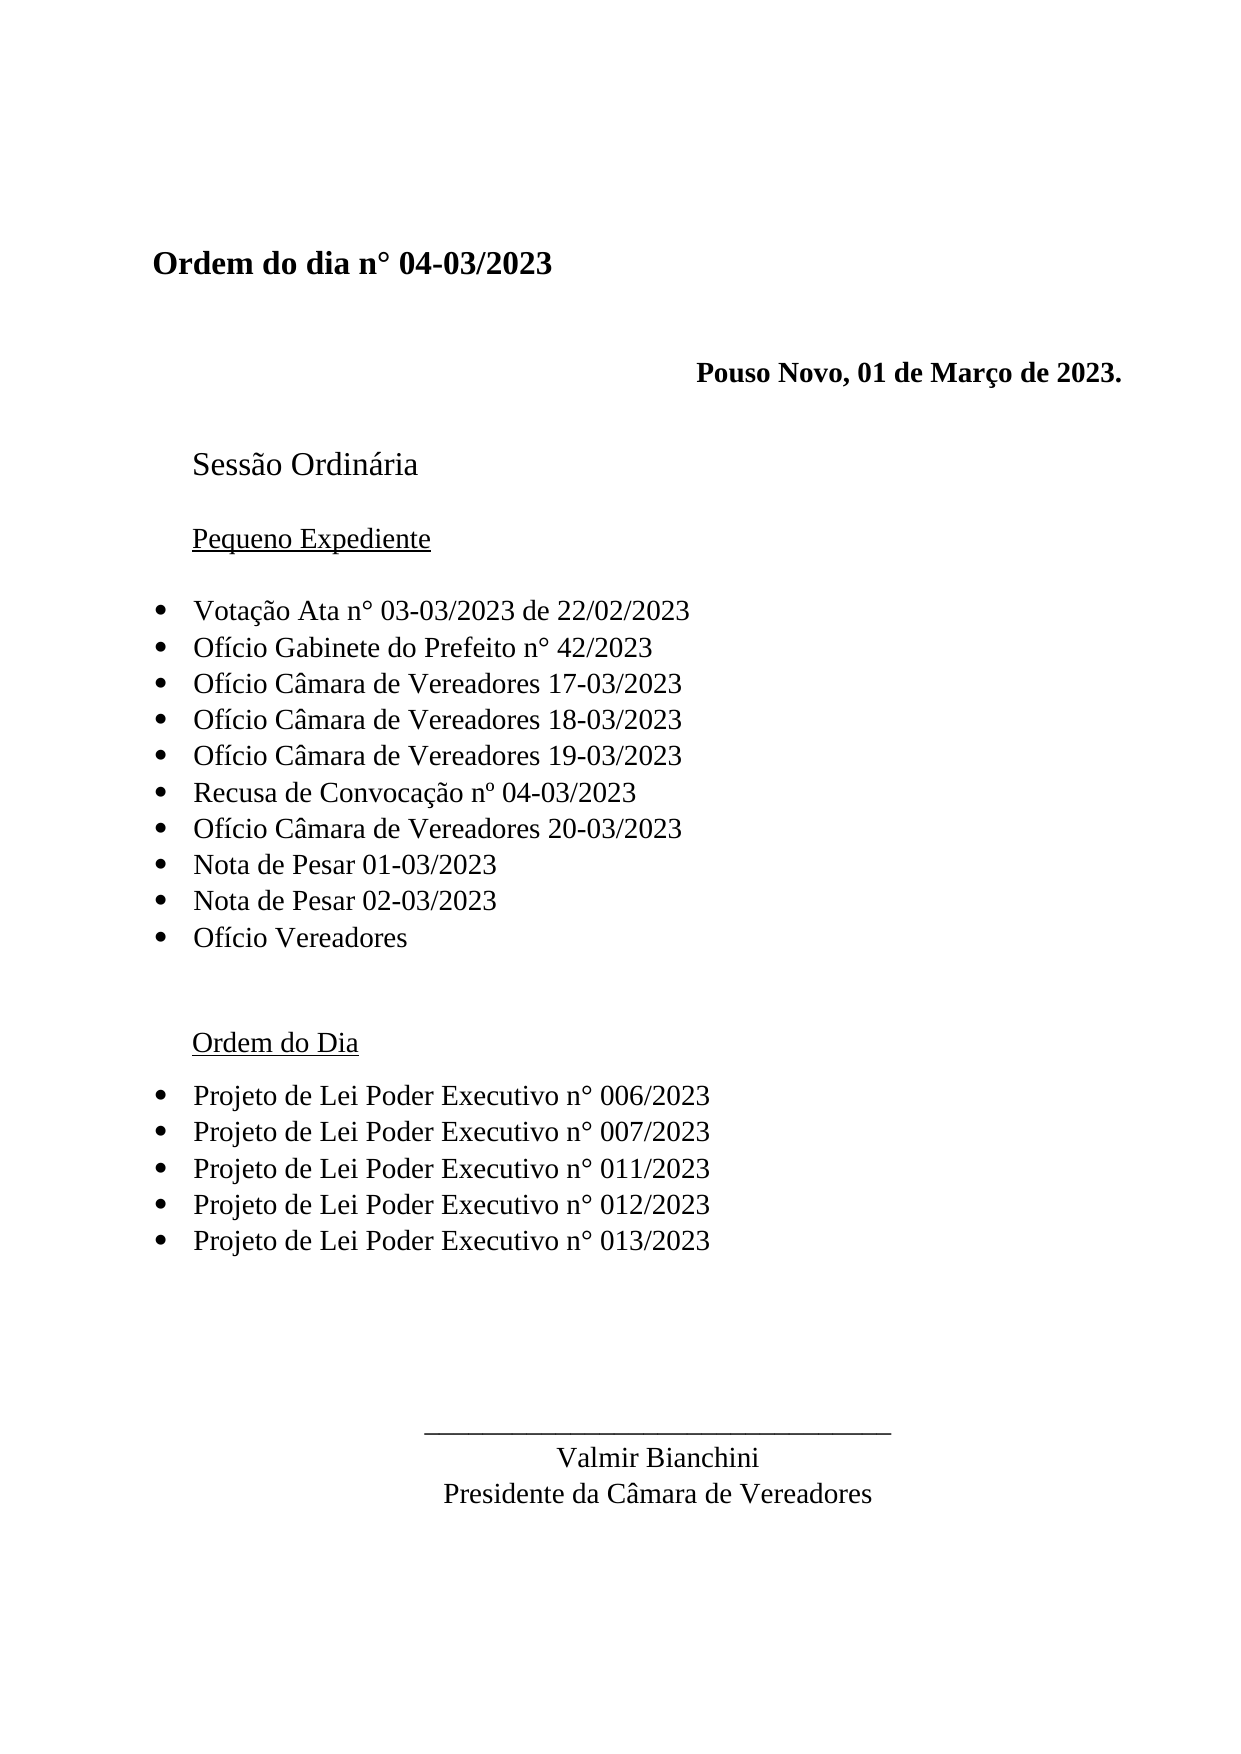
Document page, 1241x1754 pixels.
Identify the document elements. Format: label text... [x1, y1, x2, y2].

list Projeto de Lei Poder Executivo n° 012/2023 [156, 1187, 1122, 1221]
list Ofício Vereadores [156, 920, 1122, 953]
list Projeto de Lei Poder Executivo n° 006/2023 [156, 1078, 1122, 1112]
list Nota de Pesar 02-03/2023 [156, 883, 1122, 917]
list Ofício Câmara de Vereadores 18-03/2023 [156, 702, 1122, 736]
text Ordem do Dia [118, 1026, 1122, 1059]
list Ofício Câmara de Vereadores 20-03/2023 [156, 811, 1122, 845]
text Ordem do dia n° 04-03/2023 [118, 243, 1122, 282]
list Ofício Câmara de Vereadores 17-03/2023 [156, 666, 1122, 700]
list Nota de Pesar 01-03/2023 [156, 847, 1122, 881]
list Votação Ata n° 03-03/2023 de 22/02/2023 [156, 593, 1122, 627]
list Ofício Câmara de Vereadores 19-03/2023 [156, 738, 1122, 772]
list Projeto de Lei Poder Executivo n° 011/2023 [156, 1151, 1122, 1184]
list Sessão Ordinária [156, 444, 1122, 482]
list Pequeno Expediente [156, 521, 1122, 555]
list Projeto de Lei Poder Executivo n° 007/2023 [156, 1114, 1122, 1148]
list Recusa de Convocação nº 04-03/2023 [156, 775, 1122, 808]
list Ofício Gabinete do Prefeito n° 42/2023 [156, 630, 1122, 663]
list ________________________________ Valmir Bianchini Presidente da Câmara de Vereadores [193, 1404, 1122, 1510]
list Projeto de Lei Poder Executivo n° 013/2023 [156, 1223, 1122, 1257]
text Pouso Novo, 01 de Março de 2023. [118, 355, 1122, 388]
